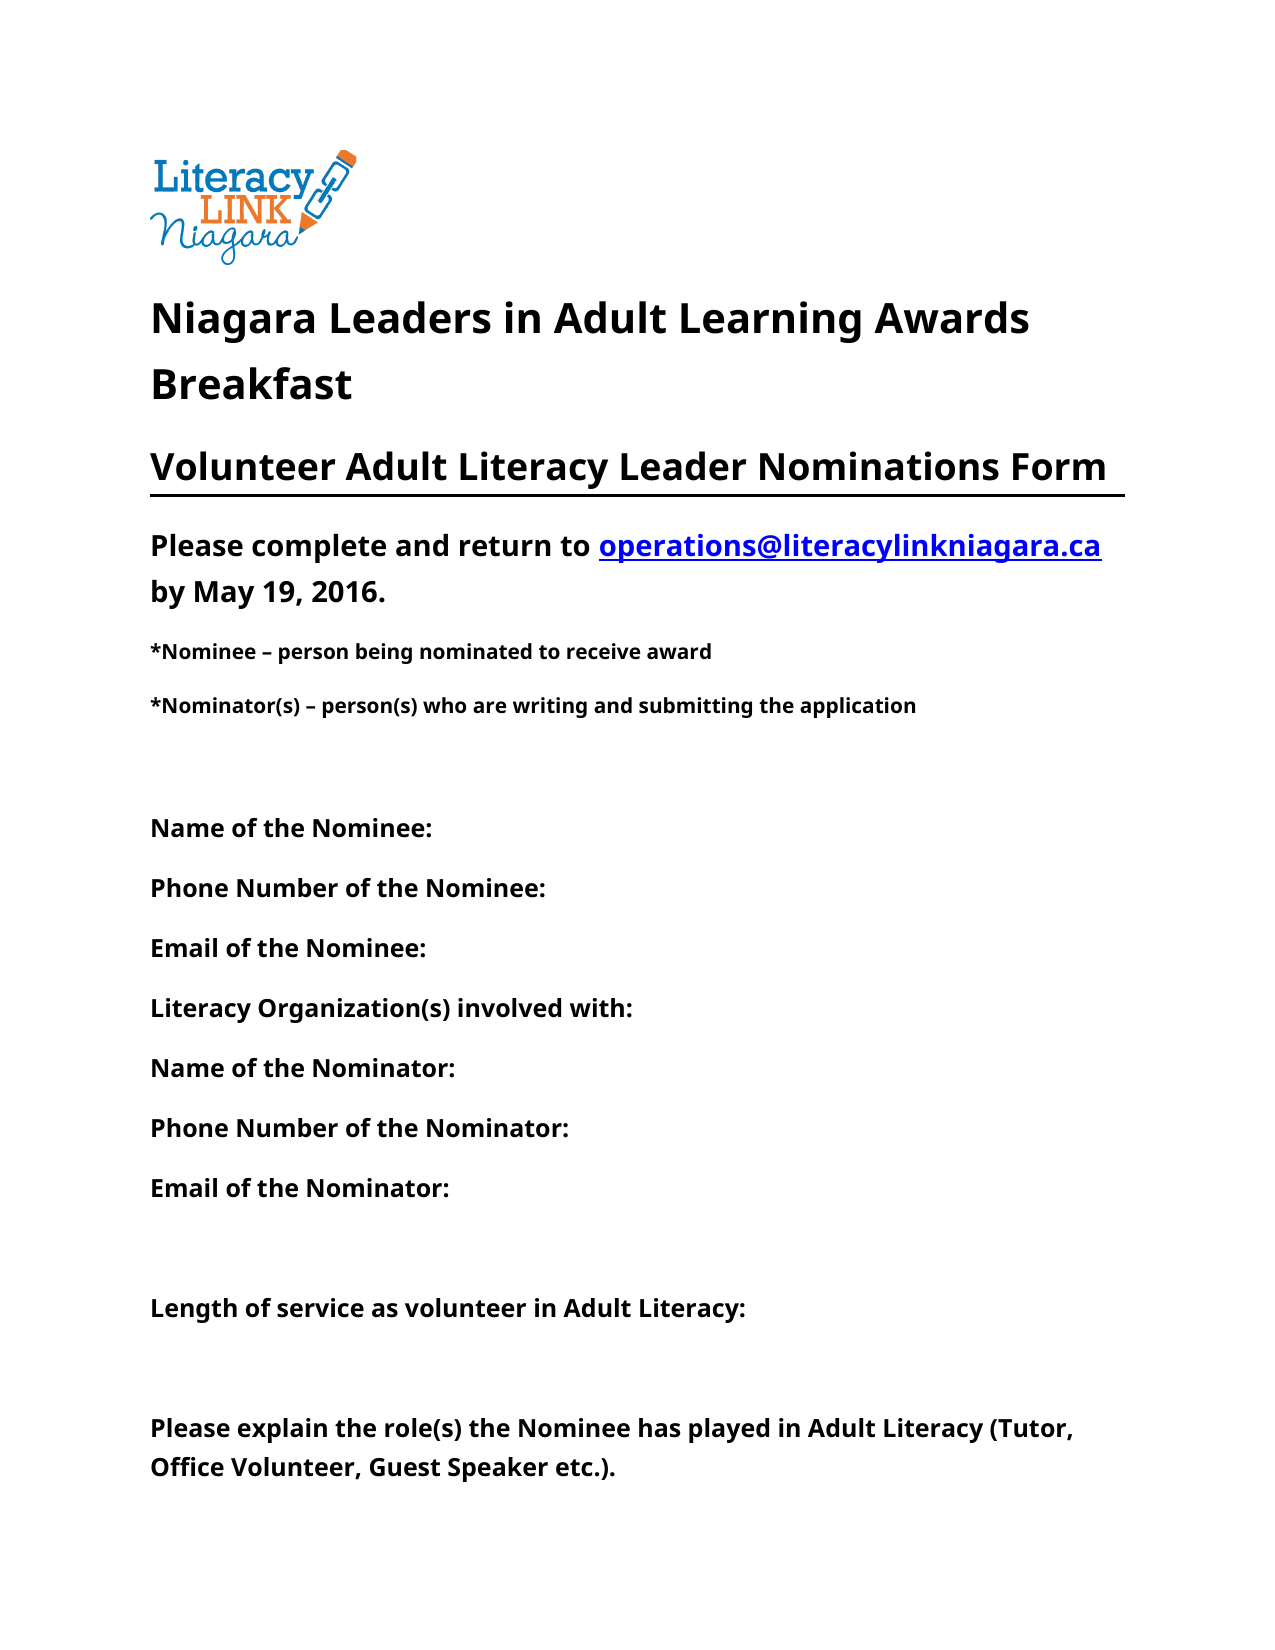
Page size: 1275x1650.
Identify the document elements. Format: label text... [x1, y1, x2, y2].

text Email of the Nominee: [150, 931, 1125, 965]
text Niagara Leaders in Adult Learning Awards Breakfast [150, 289, 1125, 411]
text Name of the Nominator: [150, 1051, 1125, 1085]
picture [150, 150, 357, 265]
text Length of service as volunteer in Adult Literacy: [150, 1291, 1125, 1325]
text *Nominee – person being nominated to receive award [150, 637, 1125, 666]
text Please explain the role(s) the Nominee has played in Adult Literacy (Tutor, Office Volunteer, Guest Speaker etc.). [150, 1411, 1125, 1484]
text Phone Number of the Nominee: [150, 871, 1125, 905]
text Phone Number of the Nominator: [150, 1111, 1125, 1145]
text Volunteer Adult Literacy Leader Nominations Form [150, 441, 1125, 494]
text Literacy Organization(s) involved with: [150, 991, 1125, 1025]
text Please complete and return to operations@literacylinkniagara.ca by May 19, 2016. [150, 525, 1125, 611]
text *Nominator(s) – person(s) who are writing and submitting the application [150, 691, 1125, 719]
text Email of the Nominator: [150, 1171, 1125, 1205]
text Name of the Nominee: [150, 811, 1125, 845]
